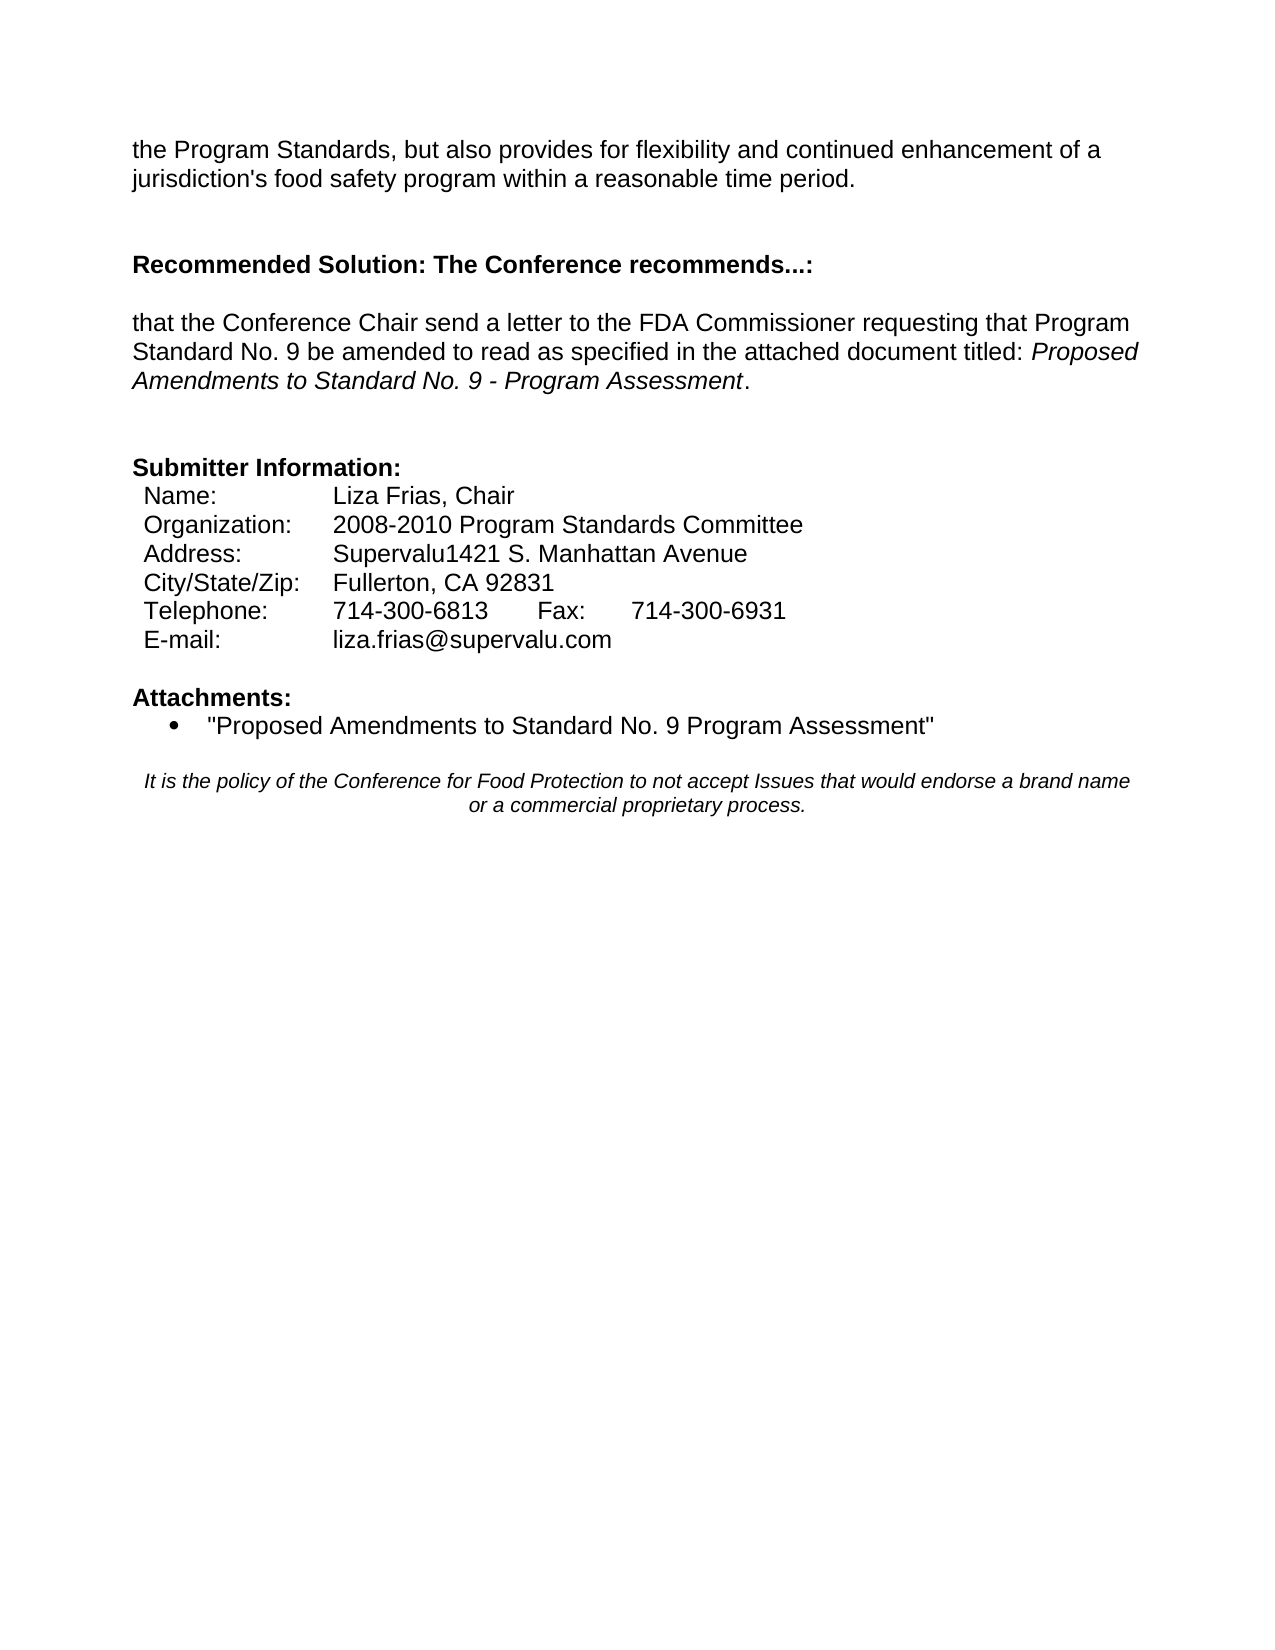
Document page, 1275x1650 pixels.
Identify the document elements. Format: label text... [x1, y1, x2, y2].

table_cell Address: [132, 539, 321, 567]
text It is the policy of the Conference for Food Protection to not accept Issues that would endorse a brand name or a commercial proprietary process. [132, 769, 1143, 817]
text that the Conference Chair send a letter to the FDA Commissioner requesting that Program Standard No. 9 be amended to read as specified in the attached document titled: Proposed Amendments to Standard No. 9 - Program Assessment. [132, 308, 1143, 394]
table_cell Fax: [526, 596, 619, 625]
table_cell Supervalu1421 S. Manhattan Avenue [321, 539, 1126, 567]
table_cell E-mail: [132, 625, 321, 654]
table_header Liza Frias, Chair [321, 481, 1126, 510]
text Attachments: [132, 682, 1143, 711]
list "Proposed Amendments to Standard No. 9 Program Assessment" [169, 711, 1143, 740]
table_cell liza.frias@supervalu.com [321, 625, 1126, 654]
table_cell Telephone: [132, 596, 321, 625]
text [132, 135, 1143, 192]
table_cell City/State/Zip: [132, 568, 321, 596]
text Submitter Information: [132, 452, 1143, 481]
table_cell Organization: [132, 510, 321, 539]
table_cell 714-300-6931 [620, 596, 1126, 625]
table_cell 714-300-6813 [321, 596, 526, 625]
text Recommended Solution: The Conference recommends...: [132, 250, 1143, 279]
table_cell 2008-2010 Program Standards Committee [321, 510, 1126, 539]
table_cell Fullerton, CA 92831 [321, 568, 1126, 596]
table_header Name: [132, 481, 321, 510]
